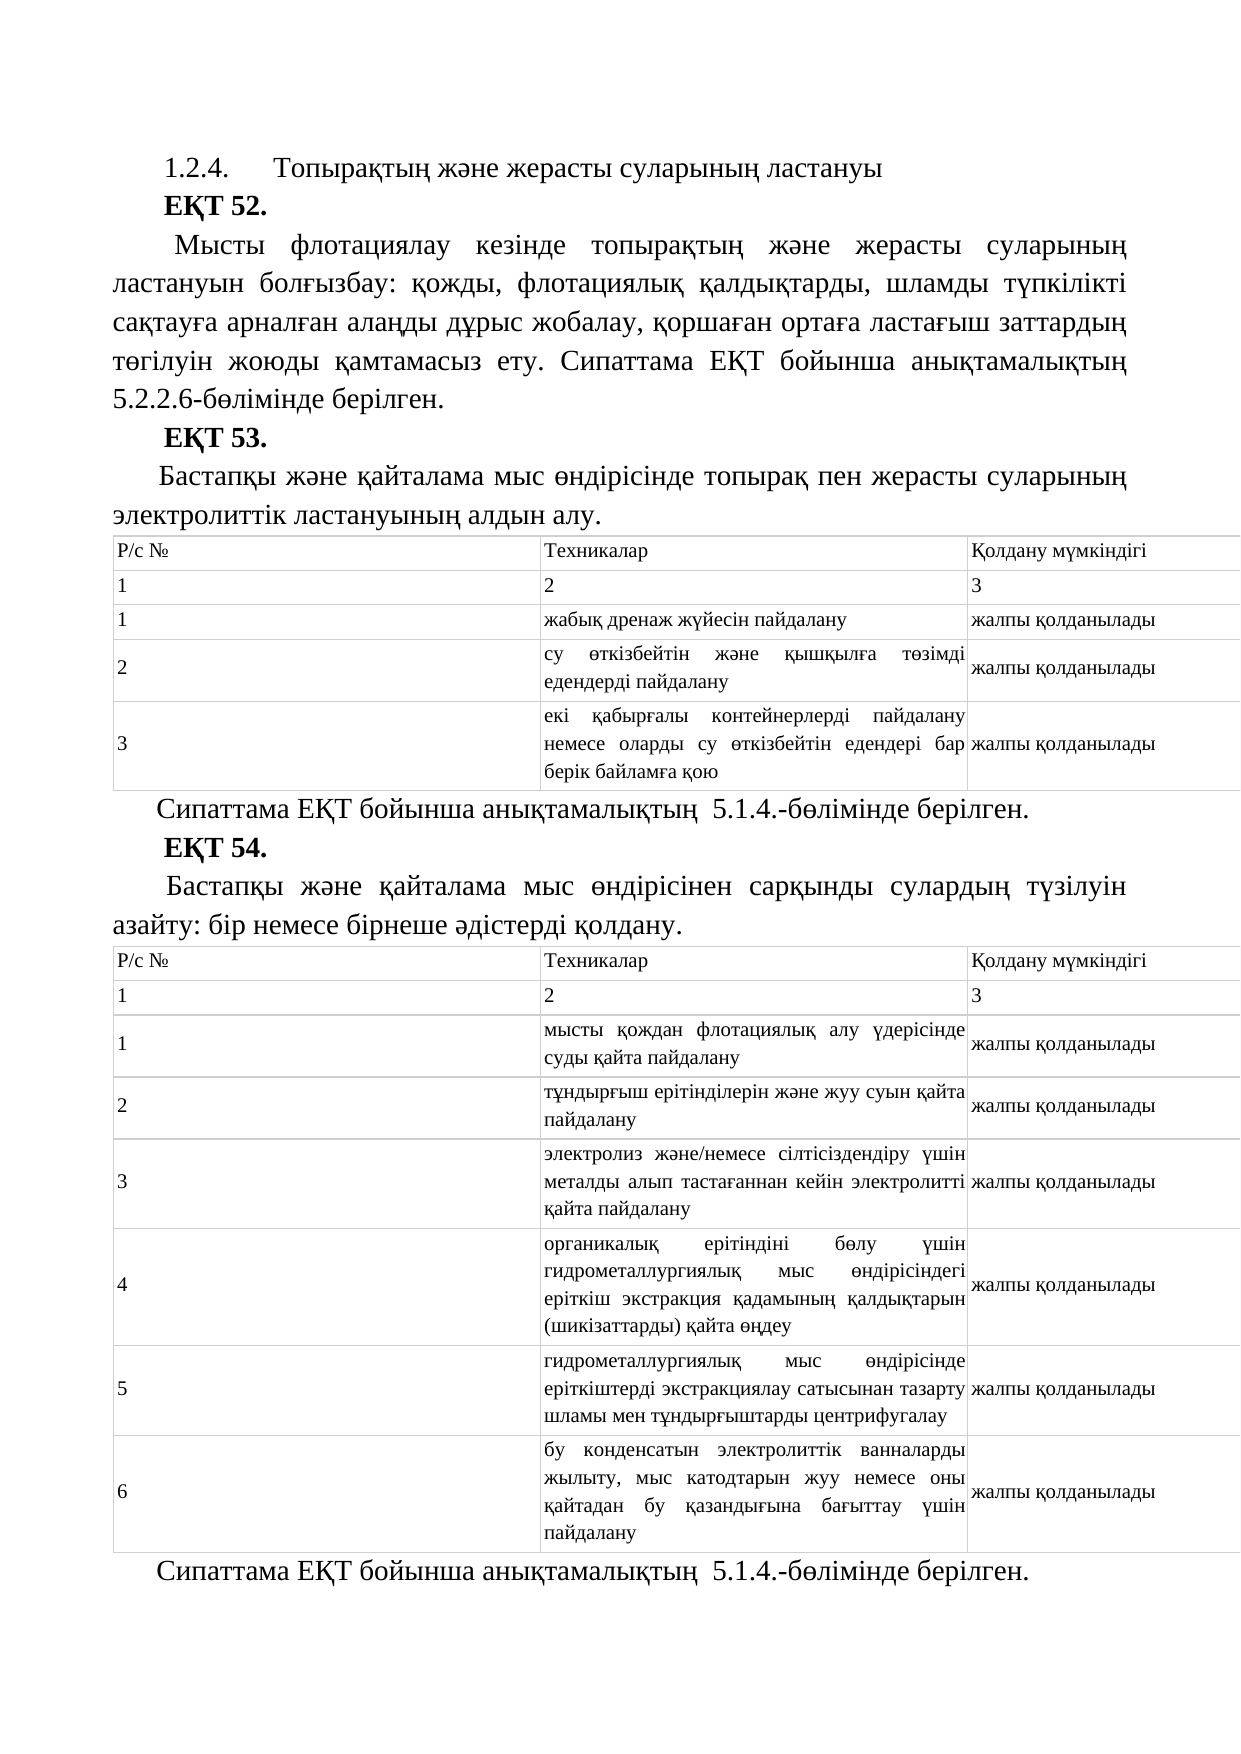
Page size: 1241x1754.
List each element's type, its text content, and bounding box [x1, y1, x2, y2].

text ЕҚТ 53. [112, 420, 1128, 453]
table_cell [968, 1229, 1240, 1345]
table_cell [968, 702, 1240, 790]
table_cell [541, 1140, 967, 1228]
text Сипаттама ЕҚТ бойынша анықтамалықтың 5.1.4.-бөлімінде берілген. [112, 1553, 1128, 1587]
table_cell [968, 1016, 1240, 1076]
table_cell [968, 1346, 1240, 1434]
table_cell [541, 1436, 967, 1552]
text Мысты флотациялау кезінде топырақтың және жерасты суларының ластануын болғызбау: қожды, флотациялық қалдықтарды, шламды түпкілікті сақтауға арналған алаңды дұрыс жобалау, қоршаған ортаға ластағыш заттардың төгілуін жоюды қамтамасыз ету. Сипаттама ЕҚТ бойынша анықтамалықтың 5.2.2.6-бөлімінде берілген. [112, 227, 1128, 415]
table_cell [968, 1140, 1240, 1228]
text ЕҚТ 54. [112, 830, 1128, 863]
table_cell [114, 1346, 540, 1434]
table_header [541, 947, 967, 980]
text 1.2.4. Топырақтың және жерасты суларының ластануы [112, 150, 1128, 183]
text Сипаттама ЕҚТ бойынша анықтамалықтың 5.1.4.-бөлімінде берілген. [112, 791, 1128, 825]
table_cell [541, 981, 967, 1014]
text Бастапқы және қайталама мыс өндірісінде топырақ пен жерасты суларының электролиттік ластануының алдын алу. [112, 458, 1128, 530]
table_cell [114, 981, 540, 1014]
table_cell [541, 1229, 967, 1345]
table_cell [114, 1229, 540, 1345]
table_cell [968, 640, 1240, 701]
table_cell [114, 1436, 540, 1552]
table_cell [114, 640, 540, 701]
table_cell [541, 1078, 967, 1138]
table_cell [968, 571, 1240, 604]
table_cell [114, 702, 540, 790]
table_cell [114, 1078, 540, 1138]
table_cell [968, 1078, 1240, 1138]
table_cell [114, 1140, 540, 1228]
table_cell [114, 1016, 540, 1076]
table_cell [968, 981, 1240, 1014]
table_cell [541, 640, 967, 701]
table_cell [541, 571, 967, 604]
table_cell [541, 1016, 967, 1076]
text ЕҚТ 52. [112, 188, 1128, 222]
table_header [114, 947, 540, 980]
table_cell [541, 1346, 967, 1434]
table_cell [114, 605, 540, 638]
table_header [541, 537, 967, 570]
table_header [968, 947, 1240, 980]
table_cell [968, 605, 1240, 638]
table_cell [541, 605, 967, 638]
text Бастапқы және қайталама мыс өндірісінен сарқынды сулардың түзілуін азайту: бір немесе бірнеше әдістерді қолдану. [112, 868, 1128, 941]
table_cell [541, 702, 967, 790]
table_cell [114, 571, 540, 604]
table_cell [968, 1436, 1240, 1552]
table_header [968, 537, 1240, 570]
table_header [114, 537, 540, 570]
